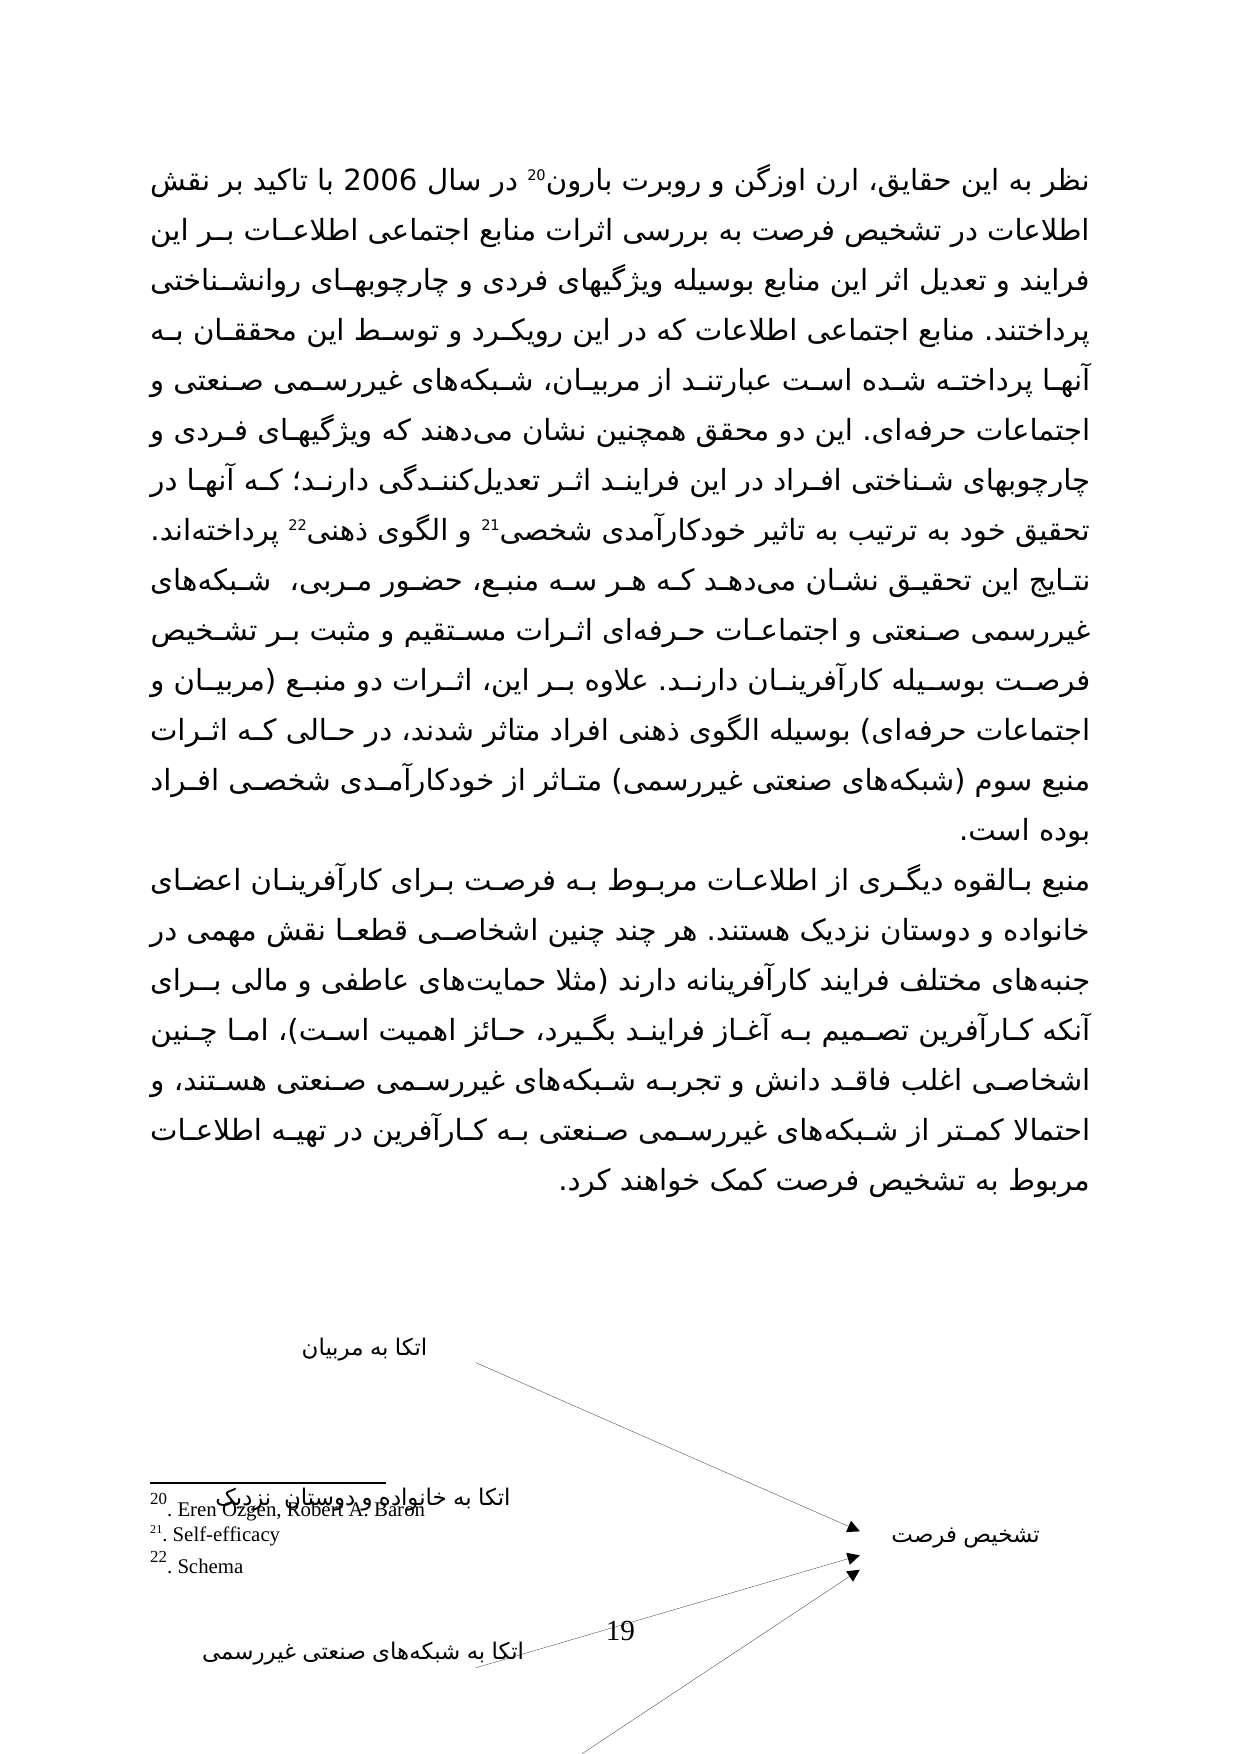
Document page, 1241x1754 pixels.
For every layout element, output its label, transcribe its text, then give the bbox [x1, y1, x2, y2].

text منبع بالقوه دیگری از اطلاعات مربوط به فرصت برای کارآفرینان اعضای خانواده و دوستان نزدیک هستند. هر چند چنین اشخاصی قطعا نقش مهمی در جنبه‌های مختلف فرایند کارآفرینانه دارند (مثلا حمایت‌های عاطفی و مالی برای آنکه کارآفرین تصمیم به آغاز فرایند بگیرد، حائز اهمیت است)، اما چنین اشخاصی اغلب فاقد دانش و تجربه شبکه‌های غیررسمی صنعتی هستند، و احتمالا کمتر از شبکه‌های غیررسمی صنعتی به کارآفرین در تهیه اطلاعات مربوط به تشخیص فرصت کمک خواهند کرد. [150, 850, 1090, 1200]
text نظر به این حقایق، ارن اوزگن و روبرت بارون در سال 2006 با تاکید بر نقش اطلاعات در تشخیص فرصت به بررسی اثرات منابع اجتماعی اطلاعات بر این فرایند و تعدیل اثر این منابع بوسیله ویژگیهای فردی و چارچوبهای روانشناختی پرداختند. منابع اجتماعی اطلاعات که در این رویکرد و توسط این محققان به آنها پرداخته شده است عبارتند از مربیان، شبکه‌های غیررسمی صنعتی و اجتماعات حرفه‌ای. این دو محقق همچنین نشان می‌دهند که ویژگیهای فردی و چارچوبهای شناختی افراد در این فرایند اثر تعدیل‌کنندگی دارند؛ که آنها در تحقیق خود به ترتیب به تاثیر خودکارآمدی شخصی و الگوی ذهنی پرداخته‌اند. [150, 150, 1090, 550]
text نتایج این تحقیق نشان می‌دهد که هر سه منبع، حضور مربی، شبکه‌های غیررسمی صنعتی و اجتماعات حرفه‌ای اثرات مستقیم و مثبت بر تشخیص فرصت بوسیله کارآفرینان دارند. علاوه بر این، اثرات دو منبع (مربیان و اجتماعات حرفه‌ای) بوسیله الگوی ذهنی افراد متاثر شدند، در حالی که اثرات منبع سوم (شبکه‌های صنعتی غیررسمی) متاثر از خودکارآمدی شخصی افراد بوده است. [150, 550, 1090, 850]
